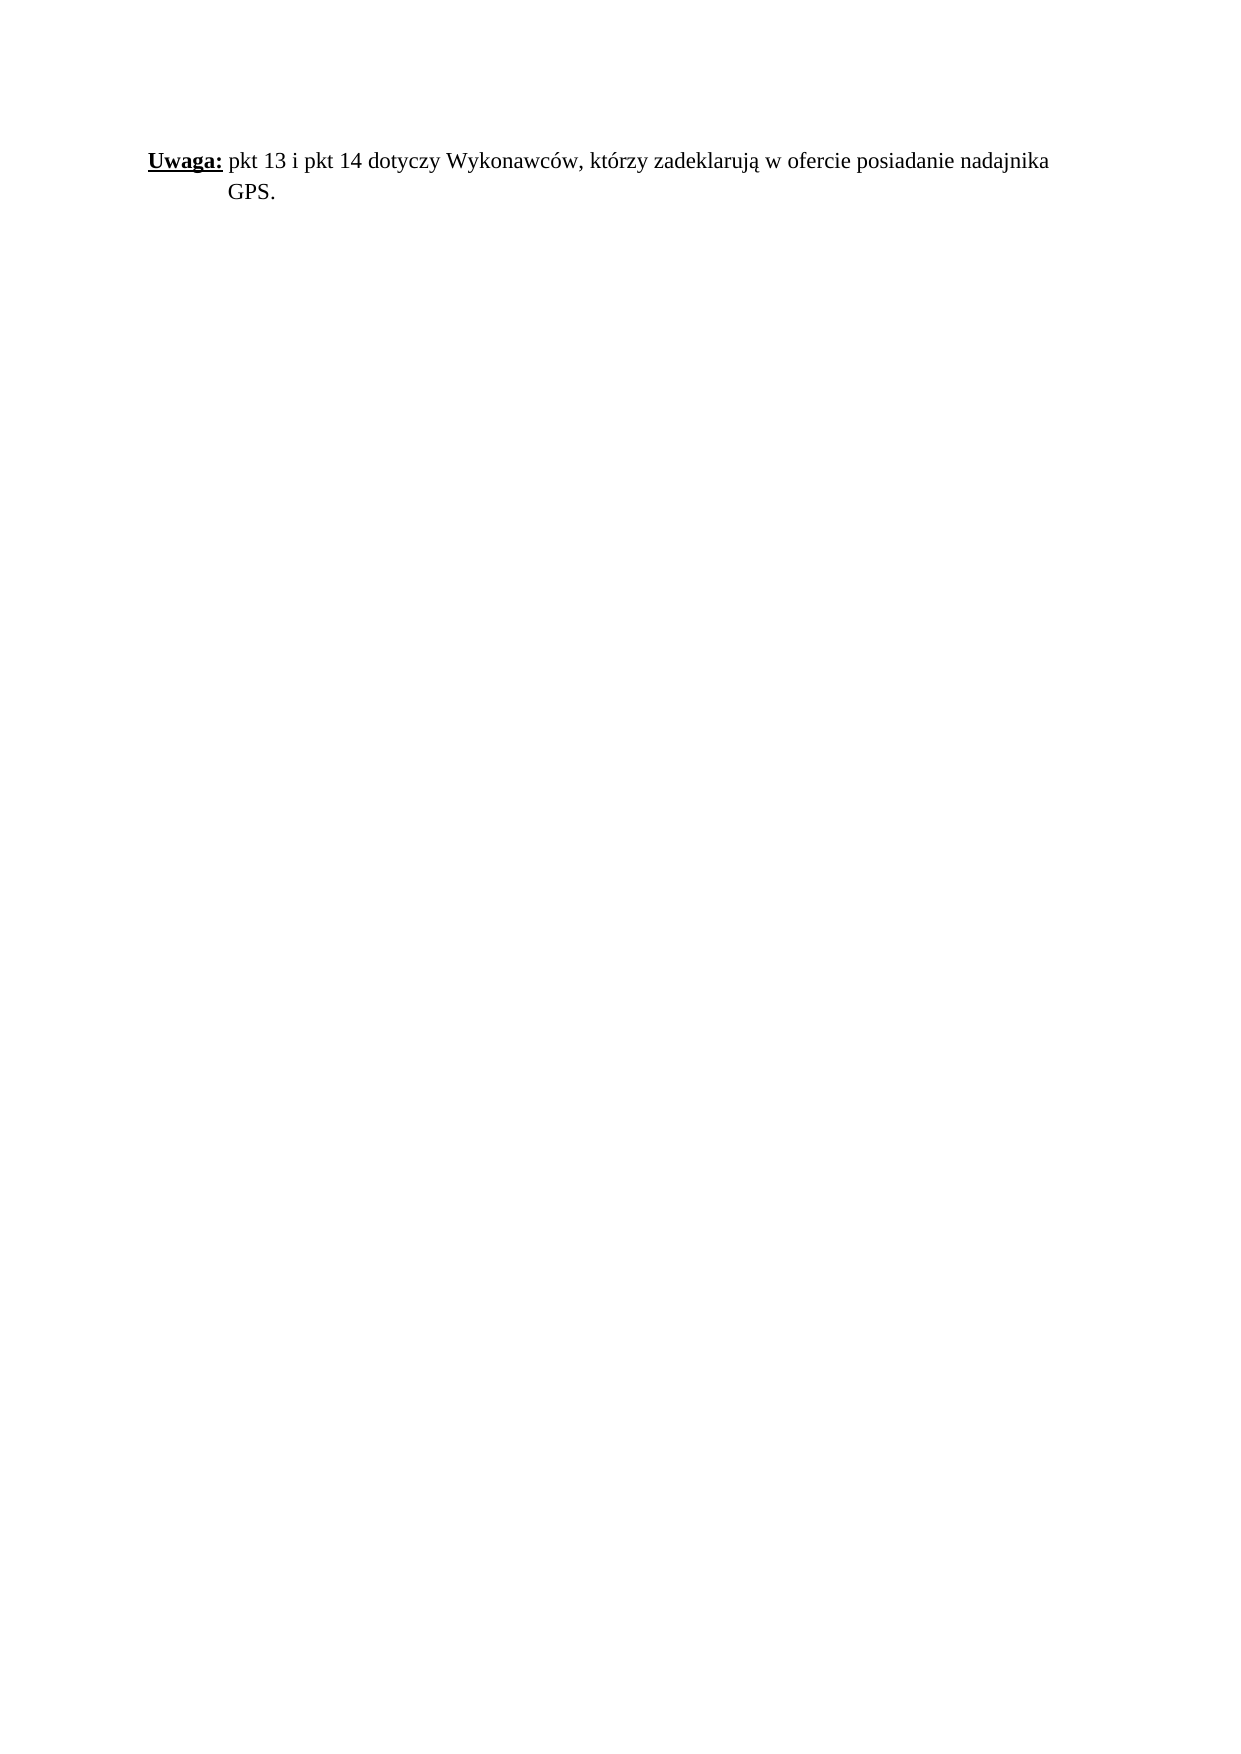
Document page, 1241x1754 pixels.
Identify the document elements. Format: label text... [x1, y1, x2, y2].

text Uwaga: pkt 13 i pkt 14 dotyczy Wykonawców, którzy zadeklarują w ofercie posiadanie nadajnika GPS. [148, 148, 1093, 204]
